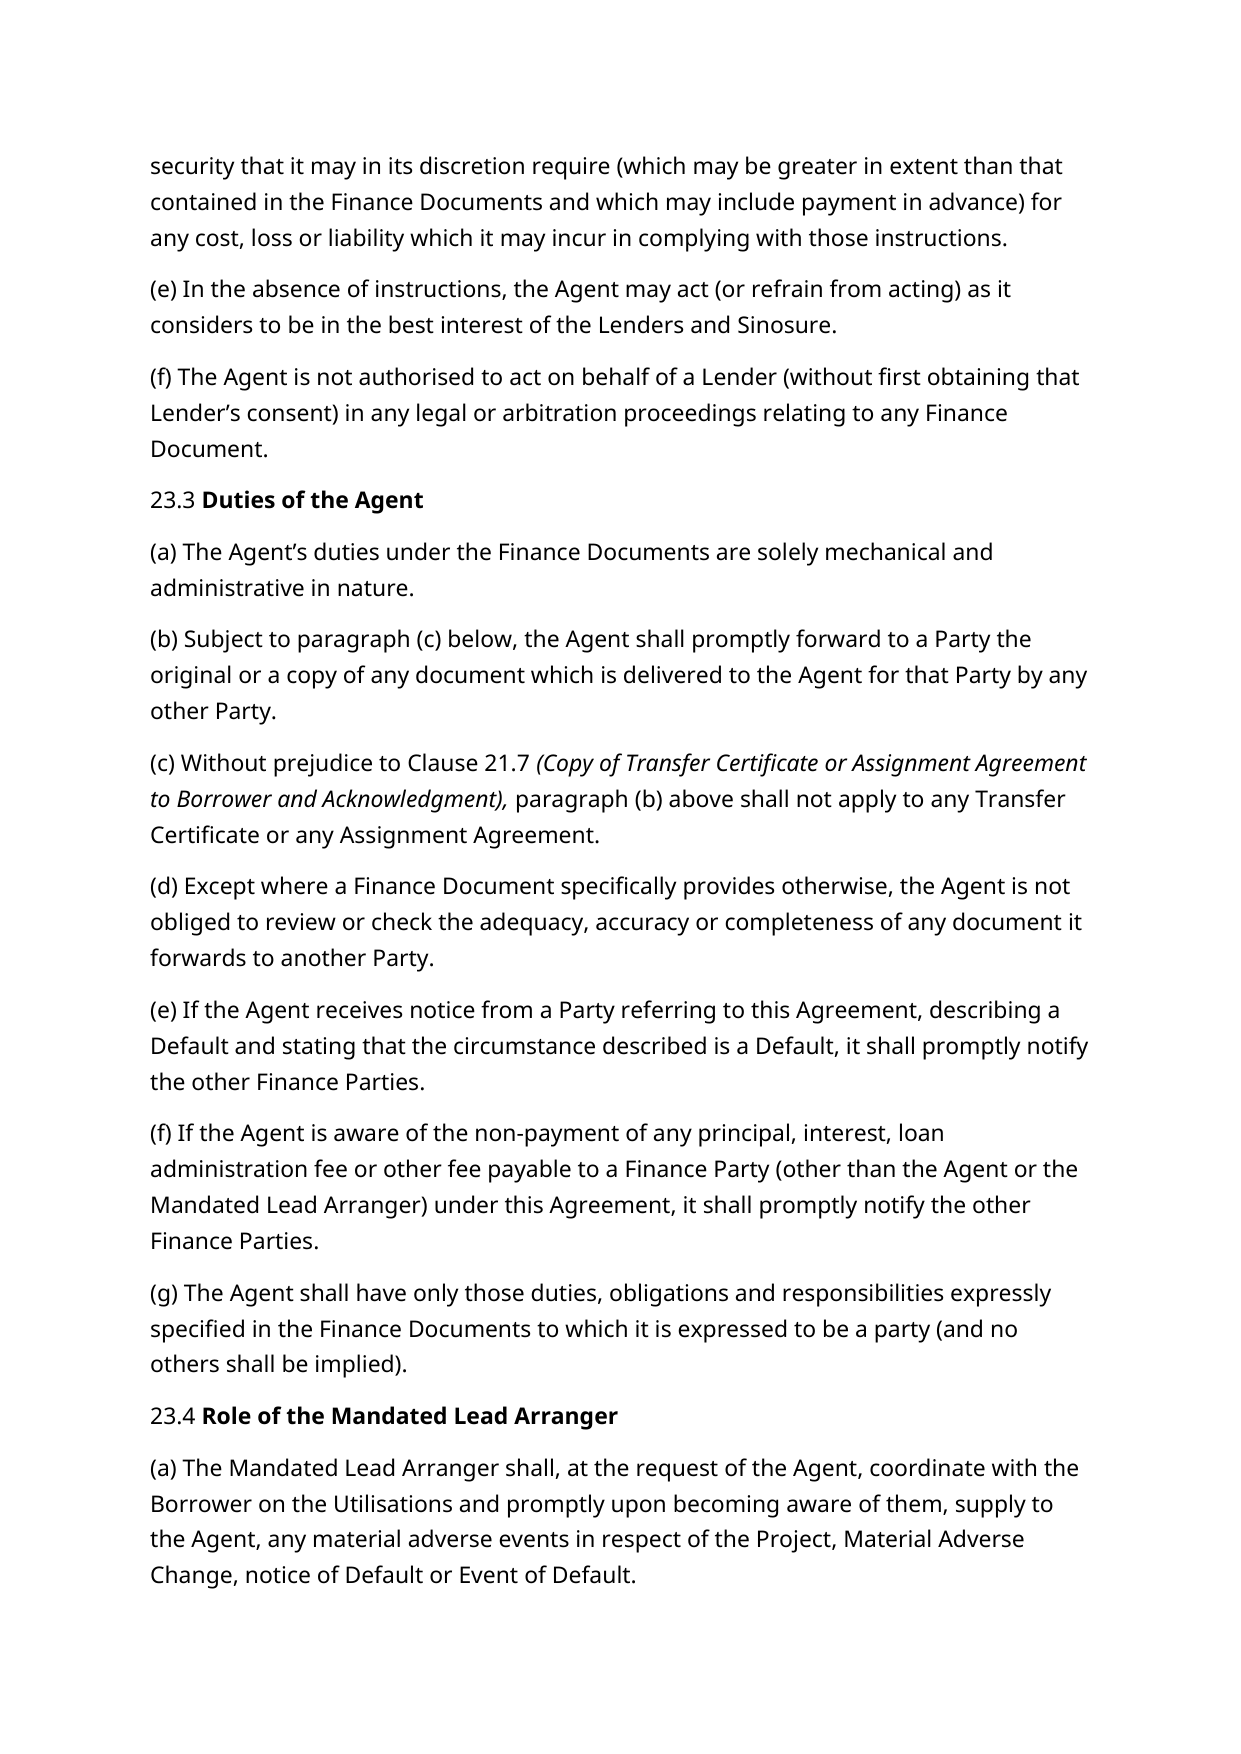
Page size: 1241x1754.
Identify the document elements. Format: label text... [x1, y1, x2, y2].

text 23.4 Role of the Mandated Lead Arranger [150, 1400, 1090, 1431]
text (e) In the absence of instructions, the Agent may act (or refrain from acting) as it considers to be in the best interest of the Lenders and Sinosure. [150, 273, 1090, 341]
text (a) The Mandated Lead Arranger shall, at the request of the Agent, coordinate with the Borrower on the Utilisations and promptly upon becoming aware of them, supply to the Agent, any material adverse events in respect of the Project, Material Adverse Change, notice of Default or Event of Default. [150, 1452, 1090, 1591]
text (f) If the Agent is aware of the non-payment of any principal, interest, loan administration fee or other fee payable to a Finance Party (other than the Agent or the Mandated Lead Arranger) under this Agreement, it shall promptly notify the other Finance Parties. [150, 1117, 1090, 1256]
text 23.3 Duties of the Agent [150, 484, 1090, 516]
text (c) Without prejudice to Clause 21.7 (Copy of Transfer Certificate or Assignment Agreement to Borrower and Acknowledgment), paragraph (b) above shall not apply to any Transfer Certificate or any Assignment Agreement. [150, 747, 1090, 850]
text (f) The Agent is not authorised to act on behalf of a Lender (without first obtaining that Lender’s consent) in any legal or arbitration proceedings relating to any Finance Document. [150, 361, 1090, 464]
text (b) Subject to paragraph (c) below, the Agent shall promptly forward to a Party the original or a copy of any document which is delivered to the Agent for that Party by any other Party. [150, 623, 1090, 727]
text (d) Except where a Finance Document specifically provides otherwise, the Agent is not obliged to review or check the adequacy, accuracy or completeness of any document it forwards to another Party. [150, 870, 1090, 973]
text (a) The Agent’s duties under the Finance Documents are solely mechanical and administrative in nature. [150, 536, 1090, 603]
text (e) If the Agent receives notice from a Party referring to this Agreement, describing a Default and stating that the circumstance described is a Default, it shall promptly notify the other Finance Parties. [150, 994, 1090, 1097]
text (g) The Agent shall have only those duties, obligations and responsibilities expressly specified in the Finance Documents to which it is expressed to be a party (and no others shall be implied). [150, 1277, 1090, 1380]
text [150, 150, 1090, 253]
